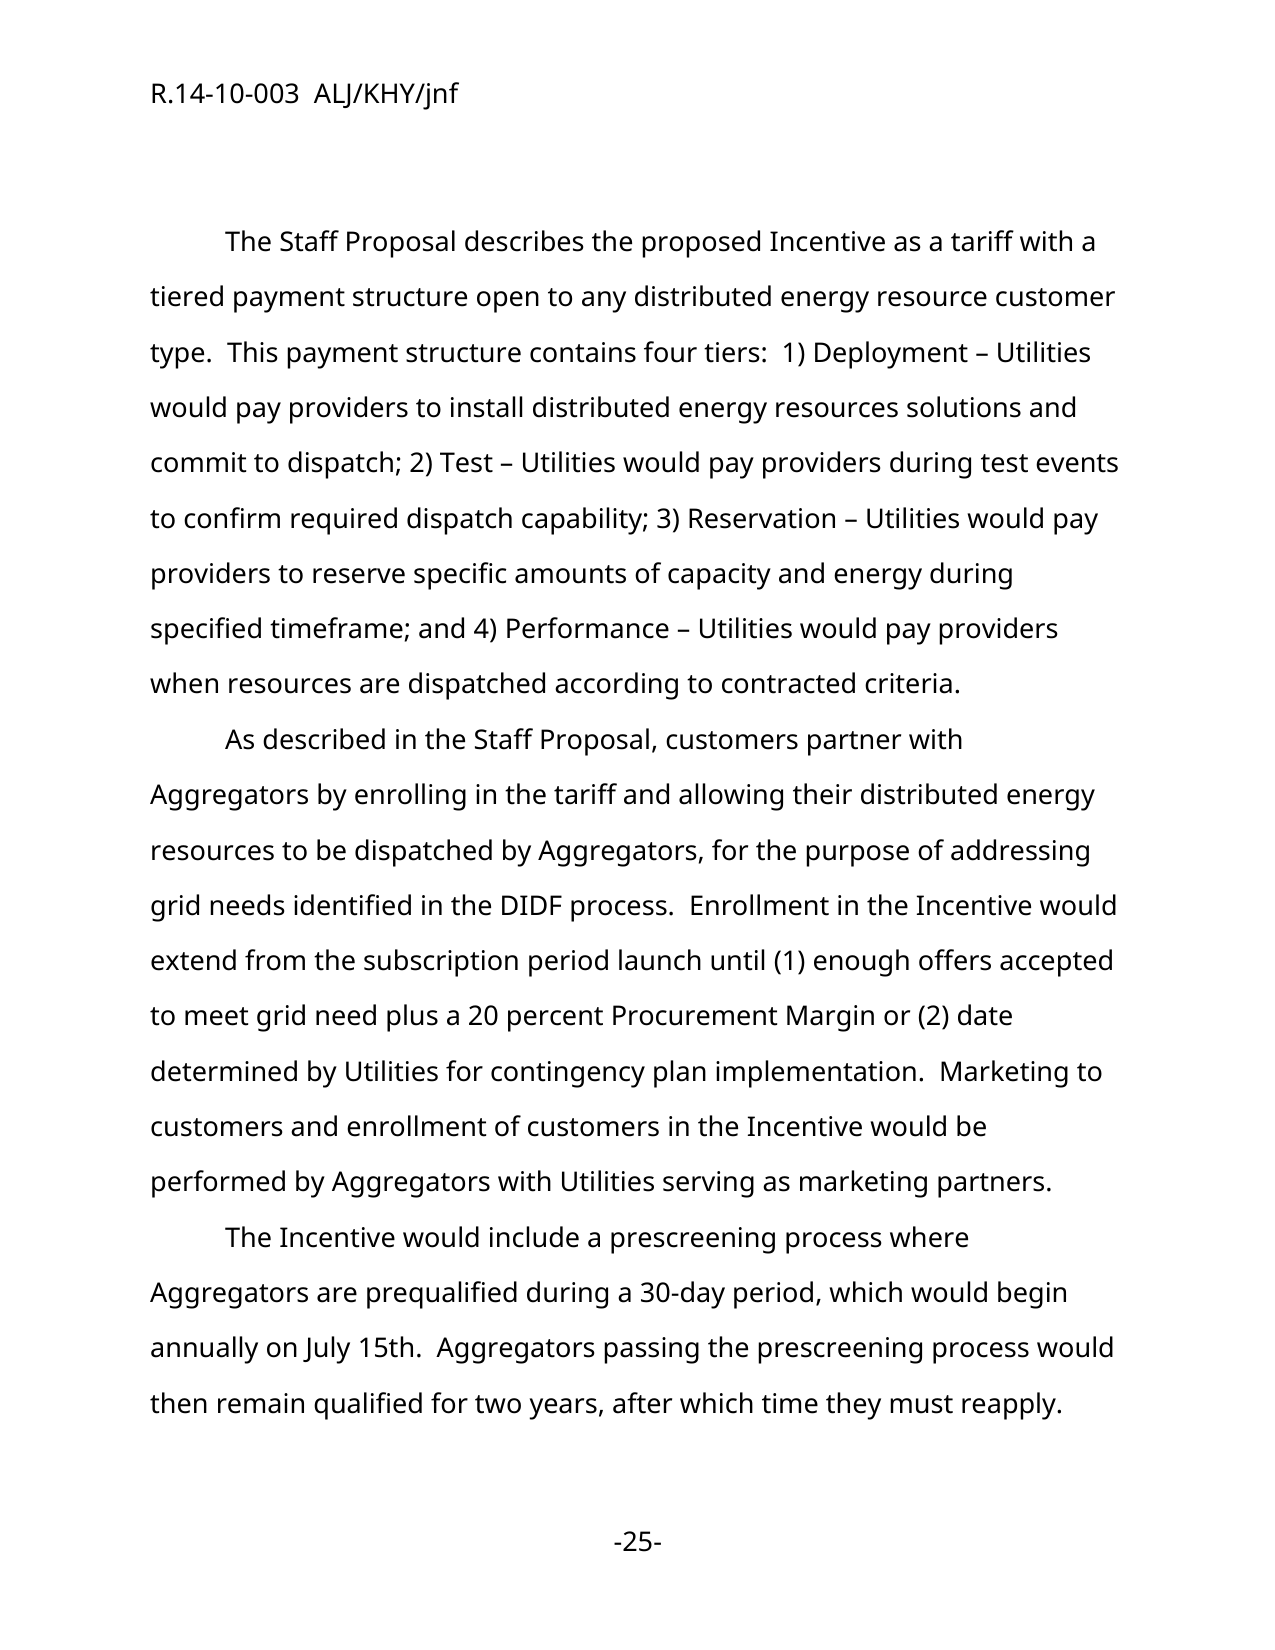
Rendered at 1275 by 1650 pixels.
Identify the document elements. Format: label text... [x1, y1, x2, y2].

text As described in the Staff Proposal, customers partner with Aggregators by enrolling in the tariff and allowing their distributed energy resources to be dispatched by Aggregators, for the purpose of addressing grid needs identified in the DIDF process. Enrollment in the Incentive would extend from the subscription period launch until (1) enough offers accepted to meet grid need plus a 20 percent Procurement Margin or (2) date determined by Utilities for contingency plan implementation. Marketing to customers and enrollment of customers in the Incentive would be performed by Aggregators with Utilities serving as marketing partners. [150, 720, 1125, 1200]
text The Staff Proposal describes the proposed Incentive as a tariff with a tiered payment structure open to any distributed energy resource customer type. This payment structure contains four tiers: 1) Deployment – Utilities would pay providers to install distributed energy resources solutions and commit to dispatch; 2) Test – Utilities would pay providers during test events to confirm required dispatch capability; 3) Reservation – Utilities would pay providers to reserve specific amounts of capacity and energy during specified timeframe; and 4) Performance – Utilities would pay providers when resources are dispatched according to contracted criteria. [150, 222, 1125, 702]
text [150, 1218, 1125, 1421]
